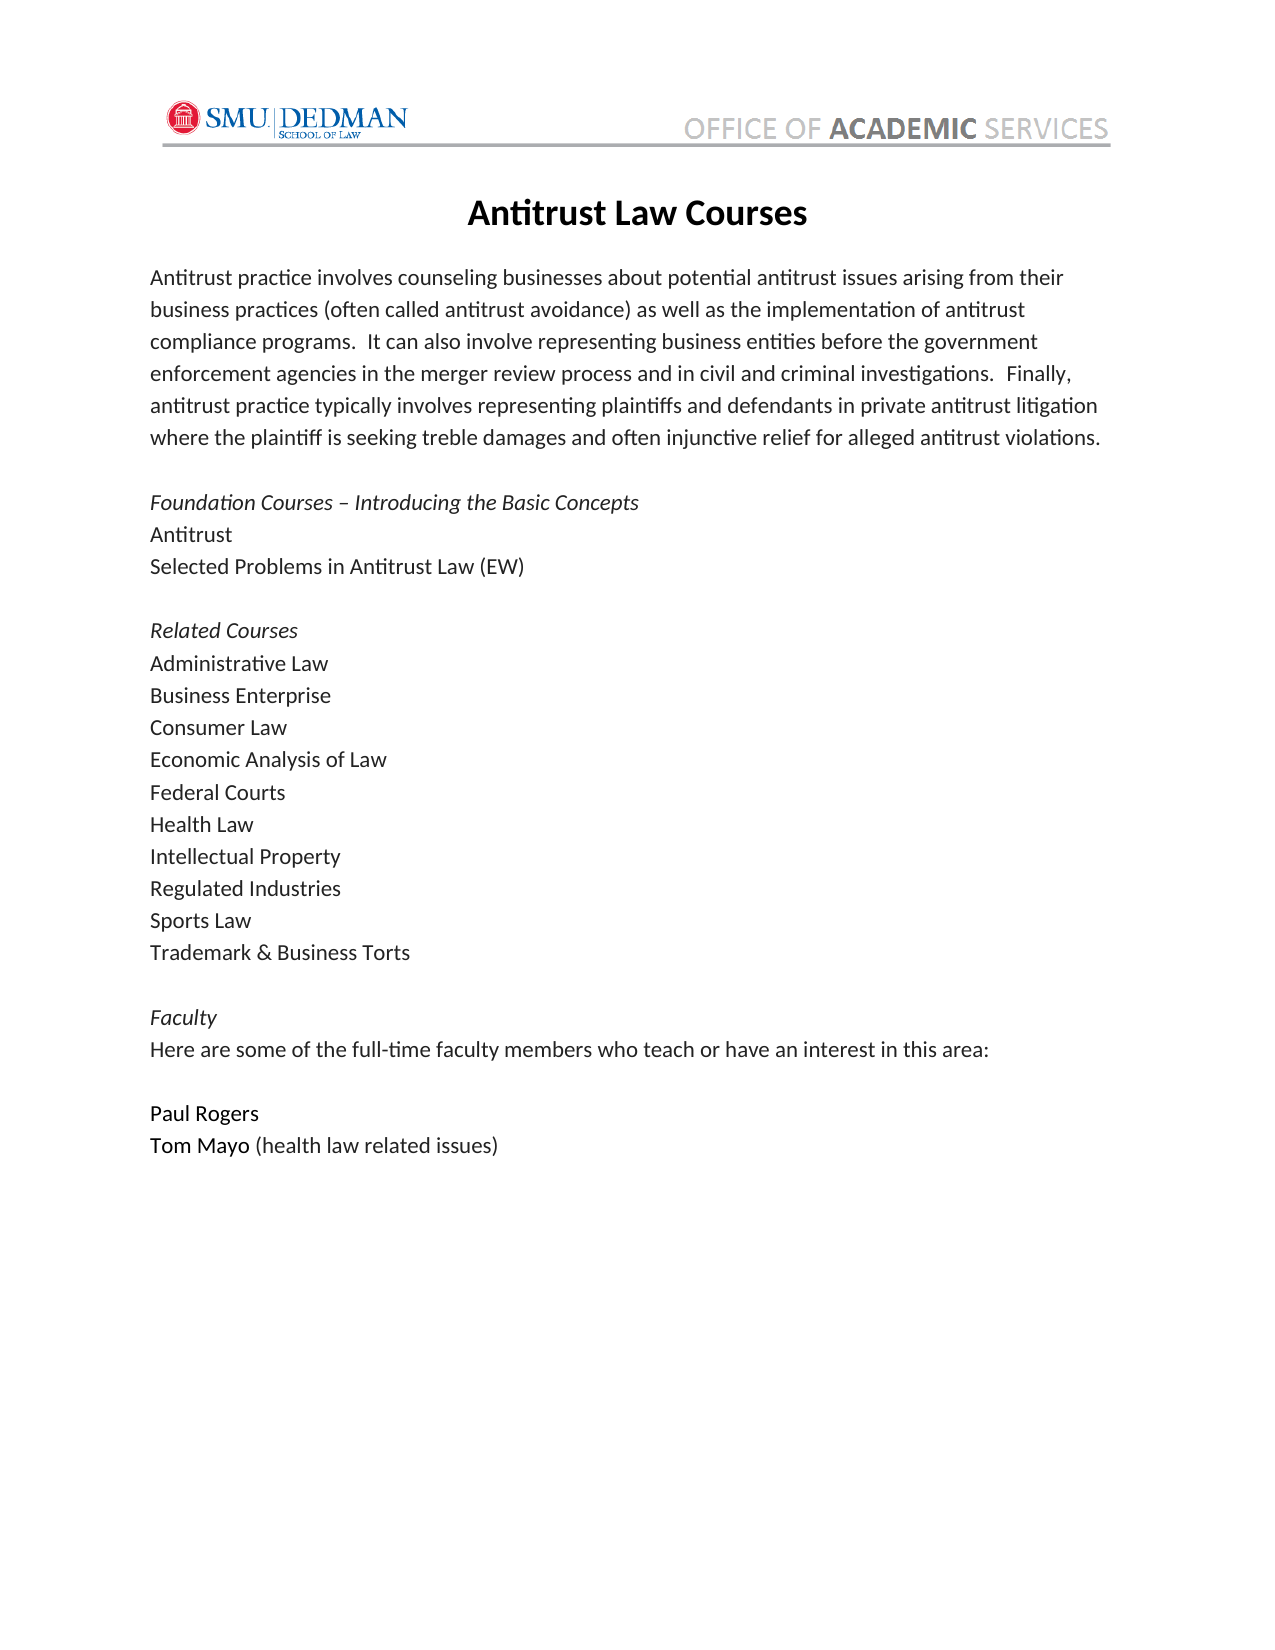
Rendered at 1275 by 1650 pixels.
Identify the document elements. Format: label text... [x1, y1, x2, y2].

text Antitrust Law Courses [150, 189, 1125, 235]
text Antitrust practice involves counseling businesses about potential antitrust issues arising from their business practices (often called antitrust avoidance) as well as the implementation of antitrust compliance programs. It can also involve representing business entities before the government enforcement agencies in the merger review process and in civil and criminal investigations. Finally, antitrust practice typically involves representing plaintiffs and defendants in private antitrust litigation where the plaintiff is seeking treble damages and often injunctive relief for alleged antitrust violations. Foundation Courses – Introducing the Basic Concepts Antitrust Selected Problems in Antitrust Law (EW) Related Courses Administrative Law Business Enterprise Consumer Law Economic Analysis of Law Federal Courts Health Law Intellectual Property Regulated Industries Sports Law Trademark & Business Torts Faculty Here are some of the full-time faculty members who teach or have an interest in this area: Paul Rogers Tom Mayo (health law related issues) [150, 263, 1125, 1160]
picture [150, 75, 1125, 161]
